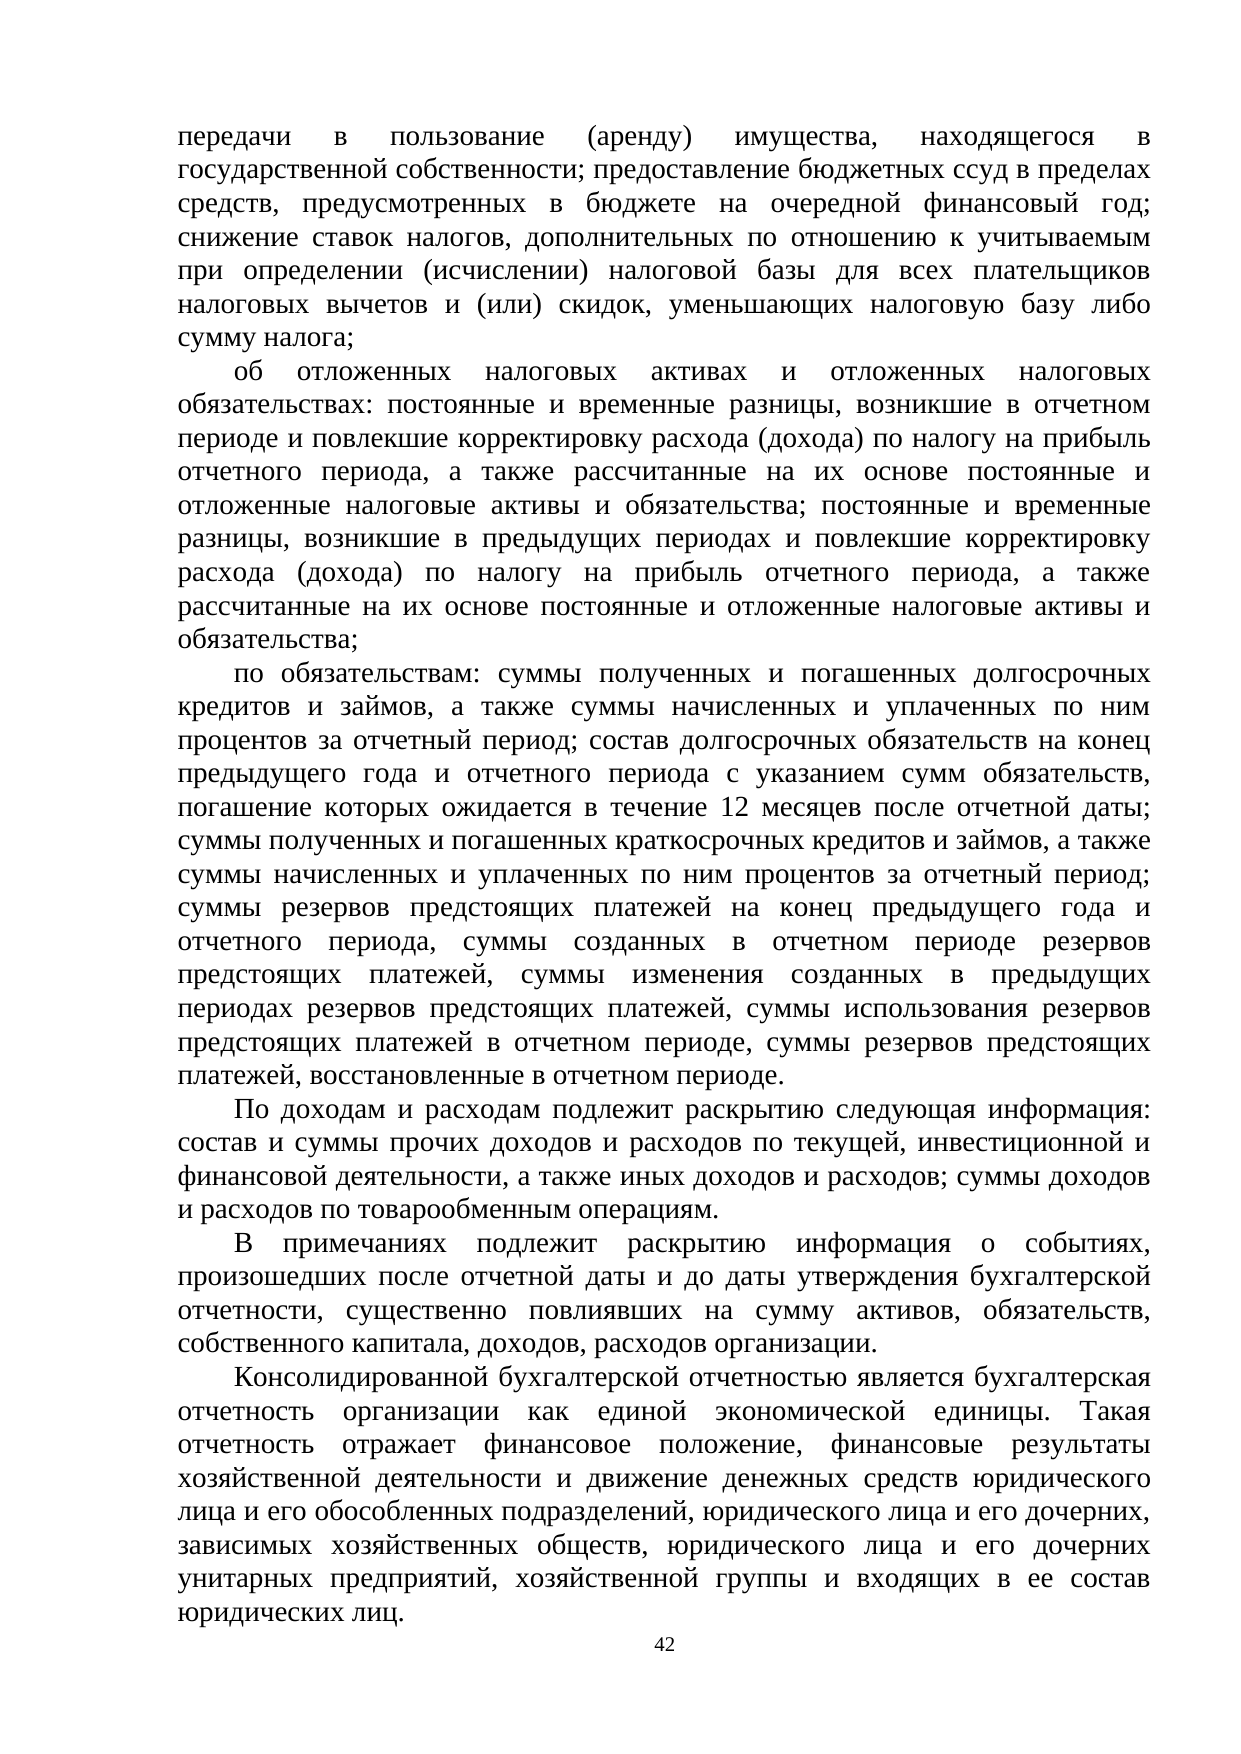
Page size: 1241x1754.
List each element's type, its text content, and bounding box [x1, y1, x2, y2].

text об отложенных налоговых активах и отложенных налоговых обязательствах: постоянные и временные разницы, возникшие в отчетном периоде и повлекшие корректировку расхода (дохода) по налогу на прибыль отчетного периода, а также рассчитанные на их основе постоянные и отложенные налоговые активы и обязательства; постоянные и временные разницы, возникшие в предыдущих периодах и повлекшие корректировку расхода (дохода) по налогу на прибыль отчетного периода, а также рассчитанные на их основе постоянные и отложенные налоговые активы и обязательства; [177, 353, 1152, 655]
text По доходам и расходам подлежит раскрытию следующая информация: состав и суммы прочих доходов и расходов по текущей, инвестиционной и финансовой деятельности, а также иных доходов и расходов; суммы доходов и расходов по товарообменным операциям. [177, 1091, 1152, 1225]
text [177, 118, 1152, 353]
text В примечаниях подлежит раскрытию информация о событиях, произошедших после отчетной даты и до даты утверждения бухгалтерской отчетности, существенно повлиявших на сумму активов, обязательств, собственного капитала, доходов, расходов организации. [177, 1225, 1152, 1359]
text по обязательствам: суммы полученных и погашенных долгосрочных кредитов и займов, а также суммы начисленных и уплаченных по ним процентов за отчетный период; состав долгосрочных обязательств на конец предыдущего года и отчетного периода с указанием сумм обязательств, погашение которых ожидается в течение 12 месяцев после отчетной даты; суммы полученных и погашенных краткосрочных кредитов и займов, а также суммы начисленных и уплаченных по ним процентов за отчетный период; суммы резервов предстоящих платежей на конец предыдущего года и отчетного периода, суммы созданных в отчетном периоде резервов предстоящих платежей, суммы изменения созданных в предыдущих периодах резервов предстоящих платежей, суммы использования резервов предстоящих платежей в отчетном периоде, суммы резервов предстоящих платежей, восстановленные в отчетном периоде. [177, 655, 1152, 1091]
text Консолидированной бухгалтерской отчетностью является бухгалтерская отчетность организации как единой экономической единицы. Такая отчетность отражает финансовое положение, финансовые результаты хозяйственной деятельности и движение денежных средств юридического лица и его обособленных подразделений, юридического лица и его дочерних, зависимых хозяйственных обществ, юридического лица и его дочерних унитарных предприятий, хозяйственной группы и входящих в ее состав юридических лиц. [177, 1359, 1152, 1627]
